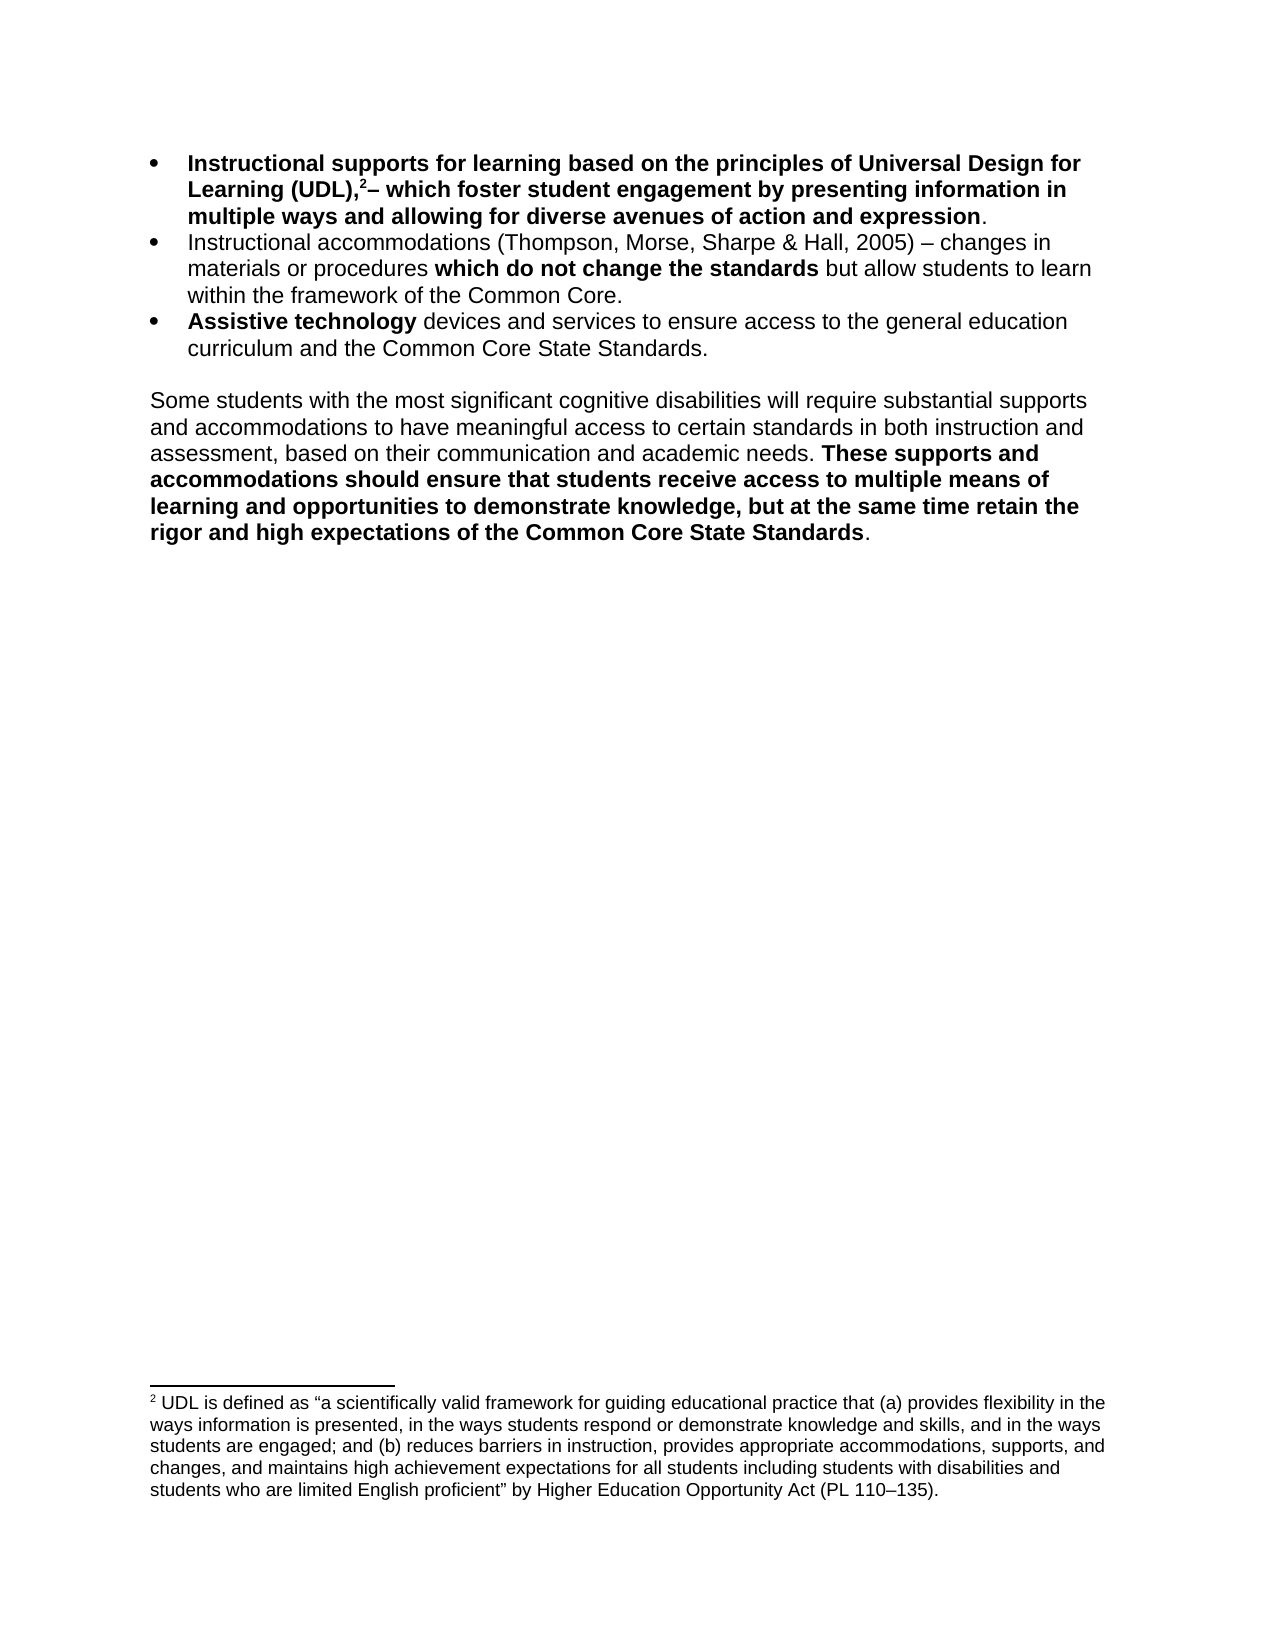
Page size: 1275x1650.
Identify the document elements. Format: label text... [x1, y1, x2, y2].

list Assistive technology devices and services to ensure access to the general education curriculum and the Common Core State Standards. [150, 308, 1125, 361]
list Instructional accommodations (Thompson, Morse, Sharpe & Hall, 2005) – changes in materials or procedures which do not change the standards but allow students to learn within the framework of the Common Core. [150, 229, 1125, 308]
text Some students with the most significant cognitive disabilities will require substantial supports and accommodations to have meaningful access to certain standards in both instruction and assessment, based on their communication and academic needs. These supports and accommodations should ensure that students receive access to multiple means of learning and opportunities to demonstrate knowledge, but at the same time retain the rigor and high expectations of the Common Core State Standards. [150, 387, 1125, 545]
list Instructional supports for learning based on the principles of Universal Design for Learning (UDL),– which foster student engagement by presenting information in multiple ways and allowing for diverse avenues of action and expression. [150, 150, 1125, 229]
